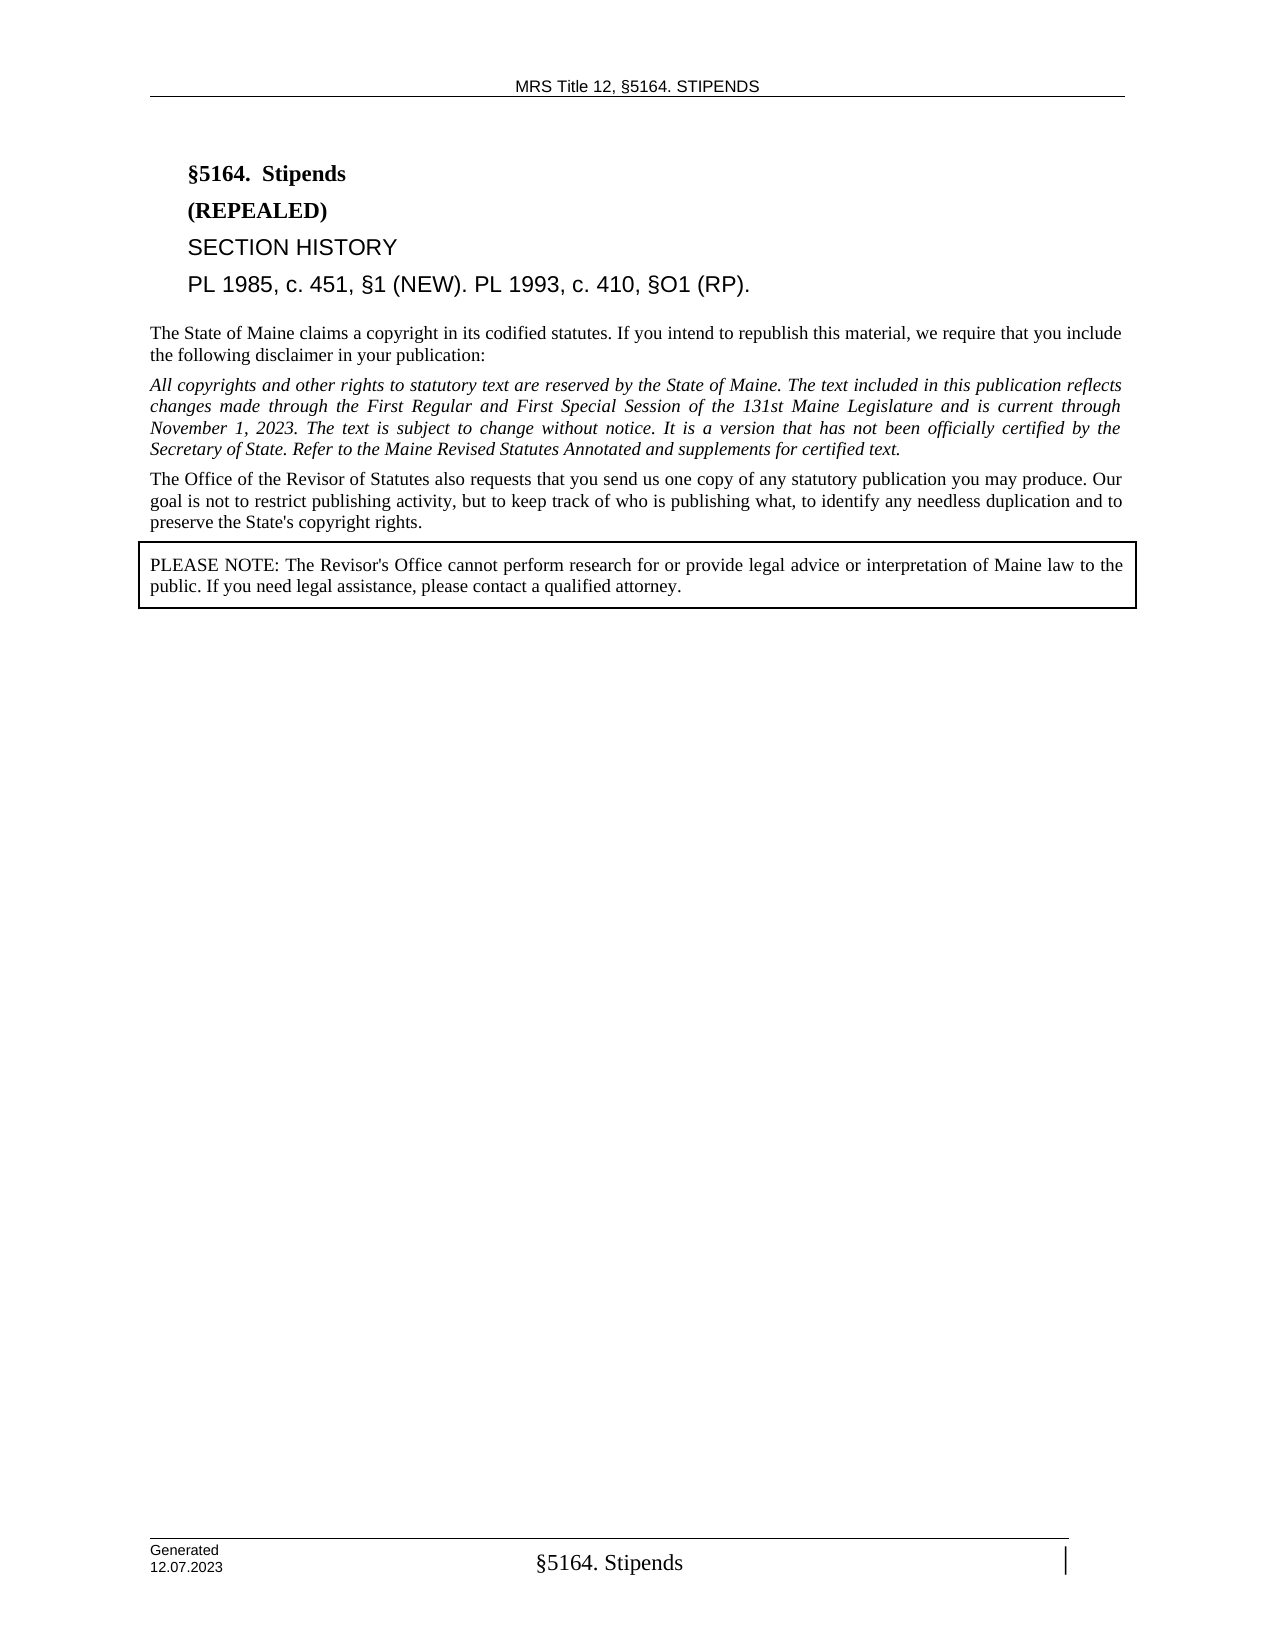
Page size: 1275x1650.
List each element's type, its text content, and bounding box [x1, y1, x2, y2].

text PL 1985, c. 451, §1 (NEW). PL 1993, c. 410, §O1 (RP). [187, 271, 1125, 297]
text §5164. Stipends [187, 160, 1125, 187]
text All copyrights and other rights to statutory text are reserved by the State of Maine. The text included in this publication reflects changes made through the First Regular and First Special Session of the 131st Maine Legislature and is current through November 1, 2023 . The text is subject to change without notice. It is a version that has not been officially certified by the Secretary of State. Refer to the Maine Revised Statutes Annotated and supplements for certified text. [150, 373, 1125, 460]
text SECTION HISTORY [187, 234, 1125, 260]
text (REPEALED) [187, 197, 1125, 223]
text The Office of the Revisor of Statutes also requests that you send us one copy of any statutory publication you may produce. Our goal is not to restrict publishing activity, but to keep track of who is publishing what, to identify any needless duplication and to preserve the State's copyright rights. [150, 468, 1125, 533]
text PLEASE NOTE: The Revisor's Office cannot perform research for or provide legal advice or interpretation of Maine law to the public. If you need legal assistance, please contact a qualified attorney. [140, 543, 1135, 607]
text The State of Maine claims a copyright in its codified statutes. If you intend to republish this material, we require that you include the following disclaimer in your publication: [150, 322, 1125, 365]
